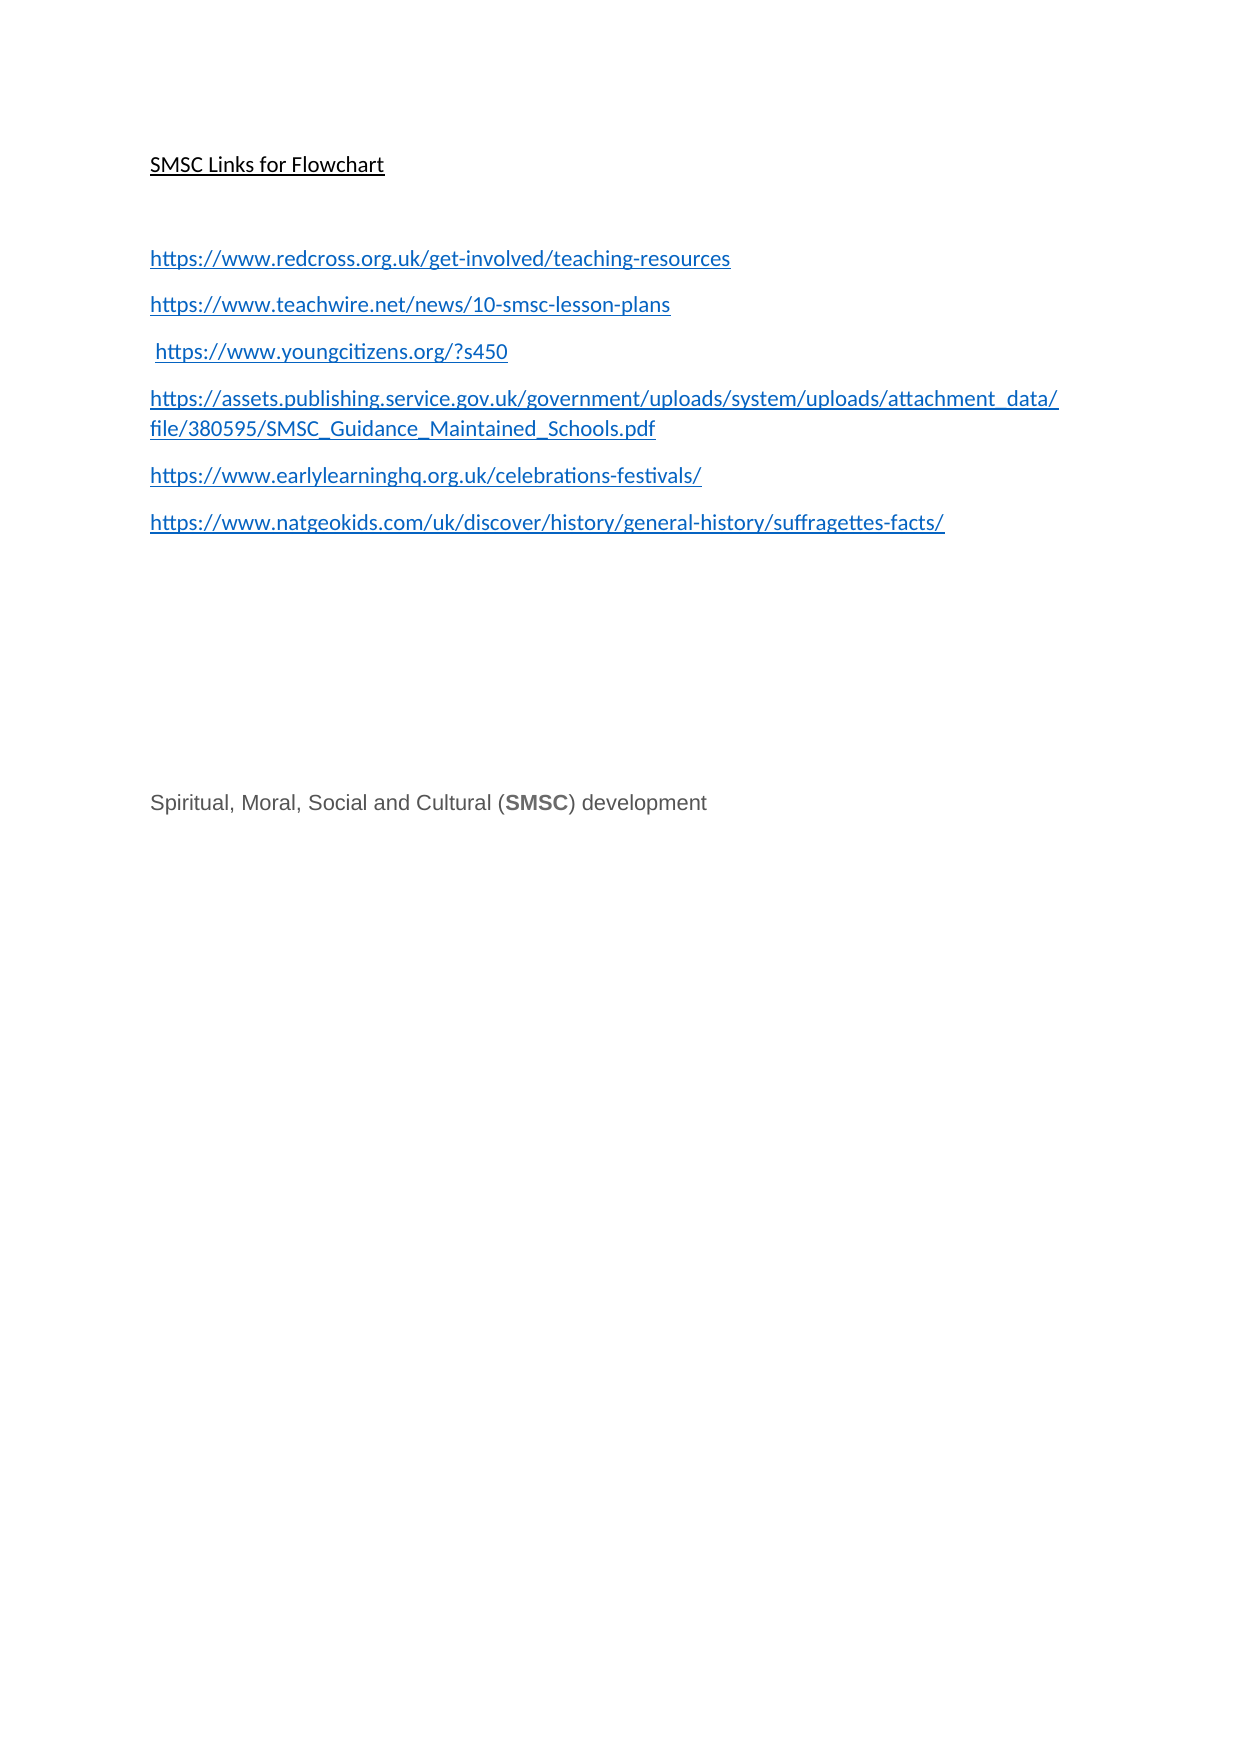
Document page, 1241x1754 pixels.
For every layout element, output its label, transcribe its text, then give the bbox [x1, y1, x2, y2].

text Spiritual, Moral, Social and Cultural (SMSC) development [150, 789, 1090, 815]
text https://assets.publishing.service.gov.uk/government/uploads/system/uploads/attachment_data/file/380595/SMSC_Guidance_Maintained_Schools.pdf [150, 384, 1090, 443]
text https://www.natgeokids.com/uk/discover/history/general-history/suffragettes-facts/ [150, 508, 1090, 536]
text https://www.earlylearninghq.org.uk/celebrations-festivals/ [150, 461, 1090, 489]
text SMSC Links for Flowchart [150, 150, 1090, 178]
text https://www.youngcitizens.org/?s450 [150, 337, 1090, 366]
text https://www.teachwire.net/news/10-smsc-lesson-plans [150, 291, 1090, 319]
text https://www.redcross.org.uk/get-involved/teaching-resources [150, 244, 1090, 272]
